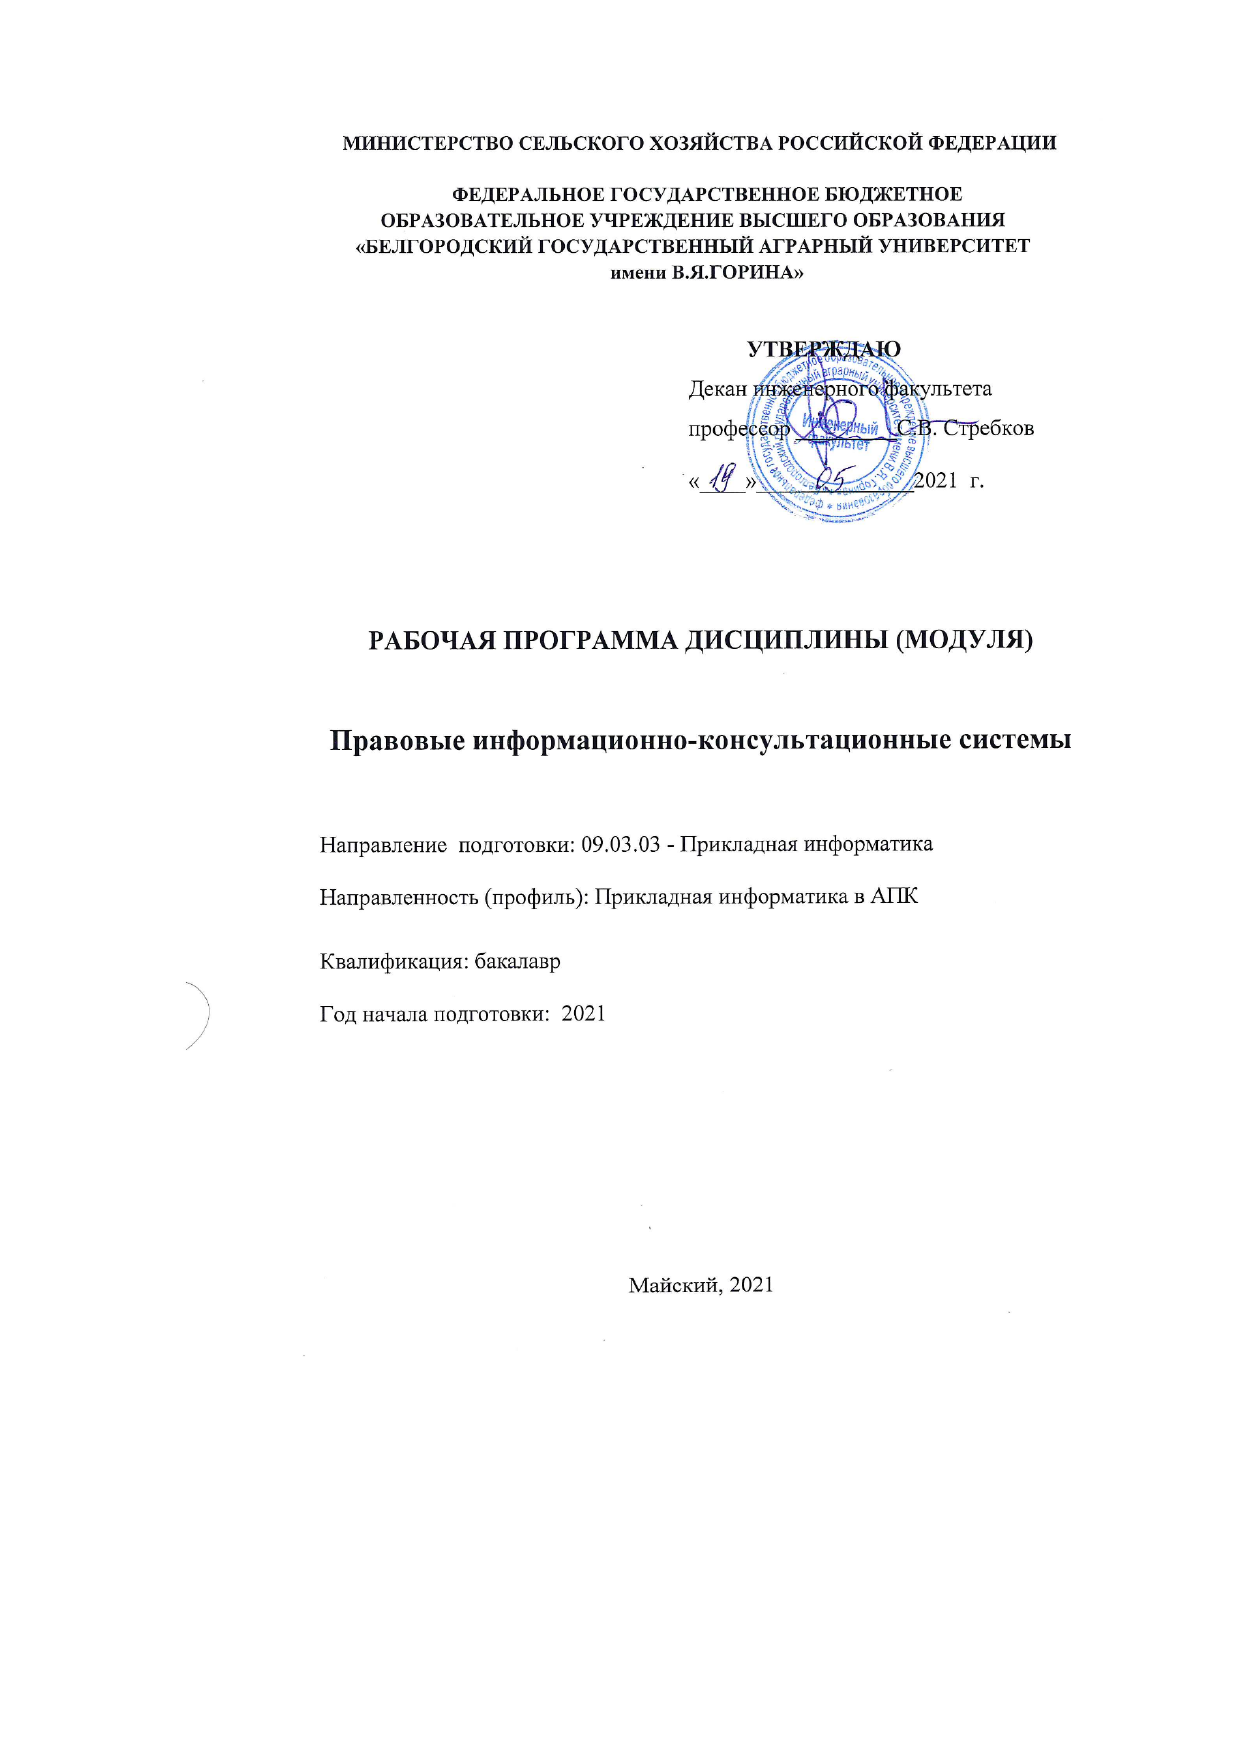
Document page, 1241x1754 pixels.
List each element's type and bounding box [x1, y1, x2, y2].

picture [177, 118, 1146, 1408]
